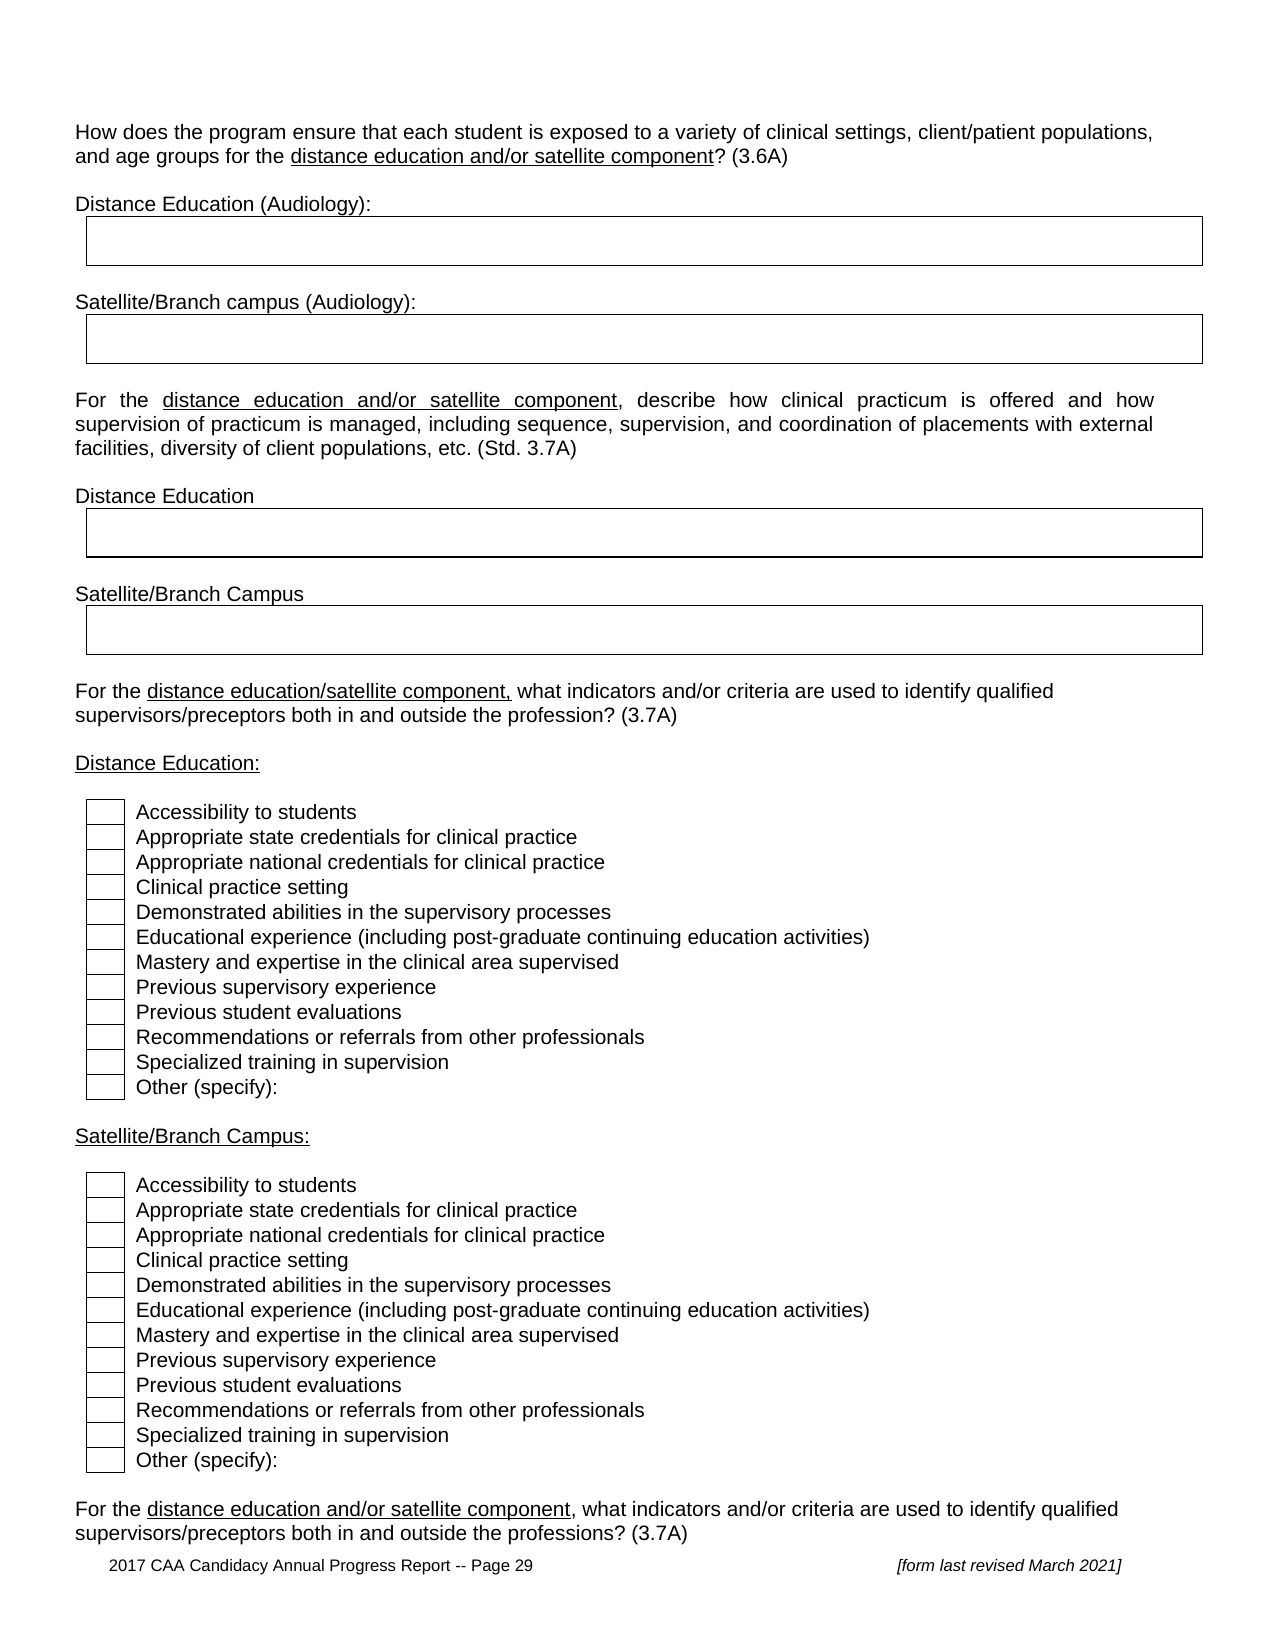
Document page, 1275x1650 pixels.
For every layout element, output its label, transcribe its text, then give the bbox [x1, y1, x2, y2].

table_cell [87, 900, 124, 924]
text For the distance education and/or satellite component, describe how clinical practicum is offered and how supervision of practicum is managed, including sequence, supervision, and coordination of placements with external facilities, diversity of client populations, etc. (Std. 3.7A) [75, 388, 1155, 459]
table_cell [87, 825, 124, 849]
table_cell [87, 1423, 124, 1447]
table_cell [87, 875, 124, 899]
table_cell Specialized training in supervision [125, 1422, 987, 1447]
text Distance Education [75, 483, 1155, 507]
table_cell [87, 1198, 124, 1222]
table_header Accessibility to students [125, 1172, 987, 1197]
table_cell Demonstrated abilities in the supervisory processes [125, 899, 987, 924]
text Satellite/Branch Campus [75, 581, 1155, 605]
table_cell [87, 1323, 124, 1347]
table_cell [87, 925, 124, 949]
table_cell Clinical practice setting [125, 1247, 987, 1272]
table_cell Previous supervisory experience [125, 1347, 987, 1372]
table_cell Clinical practice setting [125, 874, 987, 899]
table_cell Educational experience (including post-graduate continuing education activities) [125, 924, 987, 949]
table_cell Recommendations or referrals from other professionals [125, 1397, 987, 1422]
table_cell Other (specify): [125, 1074, 987, 1099]
text For the distance education and/or satellite component, what indicators and/or criteria are used to identify qualified supervisors/preceptors both in and outside the professions? (3.7A) [75, 1497, 1155, 1545]
table_cell [87, 1398, 124, 1422]
table_header [87, 217, 1202, 265]
table_header [87, 800, 124, 824]
text How does the program ensure that each student is exposed to a variety of clinical settings, client/patient populations, and age groups for the distance education and/or satellite component? (3.6A) [75, 120, 1155, 168]
table_header [87, 509, 1202, 556]
table_cell [87, 1000, 124, 1024]
text For the distance education/satellite component, what indicators and/or criteria are used to identify qualified supervisors/preceptors both in and outside the profession? (3.7A) [75, 679, 1155, 727]
table_cell Educational experience (including post-graduate continuing education activities) [125, 1297, 987, 1322]
table_header [87, 1173, 124, 1197]
table_cell [87, 1273, 124, 1297]
table_cell [87, 850, 124, 874]
table_cell [87, 1348, 124, 1372]
table_header [87, 315, 1202, 363]
table_cell Specialized training in supervision [125, 1049, 987, 1074]
table_header Accessibility to students [125, 799, 987, 824]
table_cell [87, 1050, 124, 1074]
table_cell Previous student evaluations [125, 999, 987, 1024]
table_cell Mastery and expertise in the clinical area supervised [125, 949, 987, 974]
text Distance Education (Audiology): [75, 192, 1155, 216]
table_cell Other (specify): [125, 1447, 987, 1472]
table_cell Appropriate state credentials for clinical practice [125, 824, 987, 849]
table_cell [87, 1298, 124, 1322]
table_cell [87, 1373, 124, 1397]
table_cell Appropriate national credentials for clinical practice [125, 849, 987, 874]
table_cell [87, 1223, 124, 1247]
table_header [87, 606, 1202, 654]
table_cell [87, 1448, 124, 1472]
table_cell Demonstrated abilities in the supervisory processes [125, 1272, 987, 1297]
table_cell [87, 975, 124, 999]
table_cell Appropriate state credentials for clinical practice [125, 1197, 987, 1222]
table_cell [87, 950, 124, 974]
table_cell Recommendations or referrals from other professionals [125, 1024, 987, 1049]
text Distance Education: [37, 751, 1155, 775]
text Satellite/Branch campus (Audiology): [75, 290, 1155, 314]
table_cell [87, 1075, 124, 1099]
table_cell Mastery and expertise in the clinical area supervised [125, 1322, 987, 1347]
table_cell Previous student evaluations [125, 1372, 987, 1397]
table_cell Previous supervisory experience [125, 974, 987, 999]
text Satellite/Branch Campus: [75, 1124, 1155, 1148]
table_cell Appropriate national credentials for clinical practice [125, 1222, 987, 1247]
table_cell [87, 1025, 124, 1049]
table_cell [87, 1248, 124, 1272]
